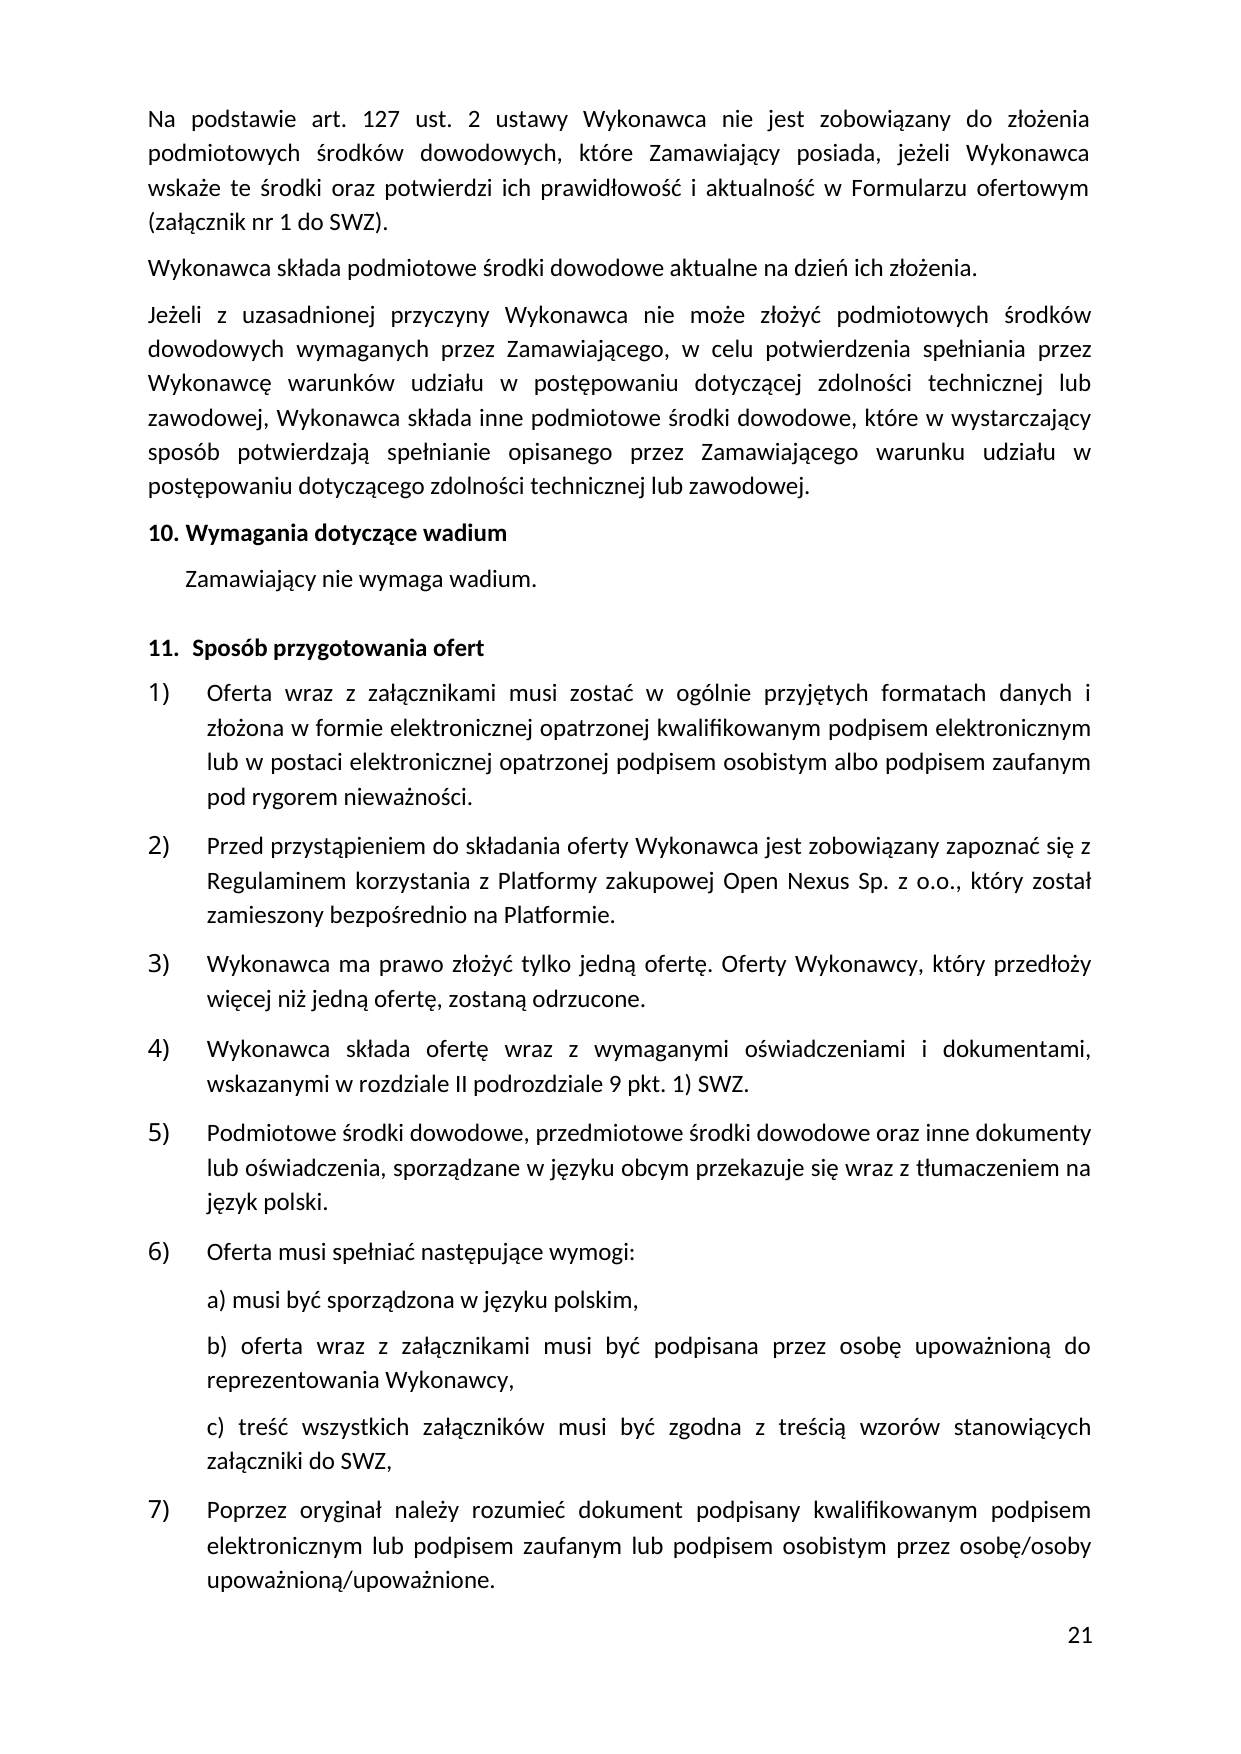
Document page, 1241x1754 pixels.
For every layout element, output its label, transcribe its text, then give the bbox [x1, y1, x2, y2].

text 10. Wymagania dotyczące wadium [148, 517, 1093, 547]
list Przed przystąpieniem do składania oferty Wykonawca jest zobowiązany zapoznać się z Regulaminem korzystania z Platformy zakupowej Open Nexus Sp. z o.o., który został zamieszony bezpośrednio na Platformie. [148, 827, 1093, 930]
text Zamawiający nie wymaga wadium. [185, 563, 1093, 594]
list Wykonawca ma prawo złożyć tylko jedną ofertę. Oferty Wykonawcy, który przedłoży więcej niż jedną ofertę, zostaną odrzucone. [148, 946, 1093, 1014]
text Wykonawca składa podmiotowe środki dowodowe aktualne na dzień ich złożenia. [148, 253, 1093, 283]
text Jeżeli z uzasadnionej przyczyny Wykonawca nie może złożyć podmiotowych środków dowodowych wymaganych przez Zamawiającego, w celu potwierdzenia spełniania przez Wykonawcę warunków udziału w postępowaniu dotyczącej zdolności technicznej lub zawodowej, Wykonawca składa inne podmiotowe środki dowodowe, które w wystarczający sposób potwierdzają spełnianie opisanego przez Zamawiającego warunku udziału w postępowaniu dotyczącego zdolności technicznej lub zawodowej. [148, 299, 1093, 501]
list Wykonawca składa ofertę wraz z wymaganymi oświadczeniami i dokumentami, wskazanymi w rozdziale II podrozdziale 9 pkt. 1) SWZ. [148, 1030, 1093, 1098]
list Sposób przygotowania ofert [148, 632, 1093, 662]
text b) oferta wraz z załącznikami musi być podpisana przez osobę upoważnioną do reprezentowania Wykonawcy, [207, 1331, 1093, 1395]
list Poprzez oryginał należy rozumieć dokument podpisany kwalifikowanym podpisem elektronicznym lub podpisem zaufanym lub podpisem osobistym przez osobę/osoby upoważnioną/upoważnione. [148, 1492, 1093, 1594]
list Podmiotowe środki dowodowe, przedmiotowe środki dowodowe oraz inne dokumenty lub oświadczenia, sporządzane w języku obcym przekazuje się wraz z tłumaczeniem na język polski. [148, 1115, 1093, 1217]
text a) musi być sporządzona w języku polskim, [207, 1284, 1093, 1314]
list Oferta wraz z załącznikami musi zostać w ogólnie przyjętych formatach danych i złożona w formie elektronicznej opatrzonej kwalifikowanym podpisem elektronicznym lub w postaci elektronicznej opatrzonej podpisem osobistym albo podpisem zaufanym pod rygorem nieważności. [148, 675, 1093, 811]
list Oferta musi spełniać następujące wymogi: [148, 1233, 1093, 1267]
text Na podstawie art. 127 ust. 2 ustawy Wykonawca nie jest zobowiązany do złożenia podmiotowych środków dowodowych, które Zamawiający posiada, jeżeli Wykonawca wskaże te środki oraz potwierdzi ich prawidłowość i aktualność w Formularzu ofertowym (załącznik nr 1 do SWZ). [148, 103, 1091, 236]
text c) treść wszystkich załączników musi być zgodna z treścią wzorów stanowiących załączniki do SWZ, [207, 1411, 1093, 1476]
